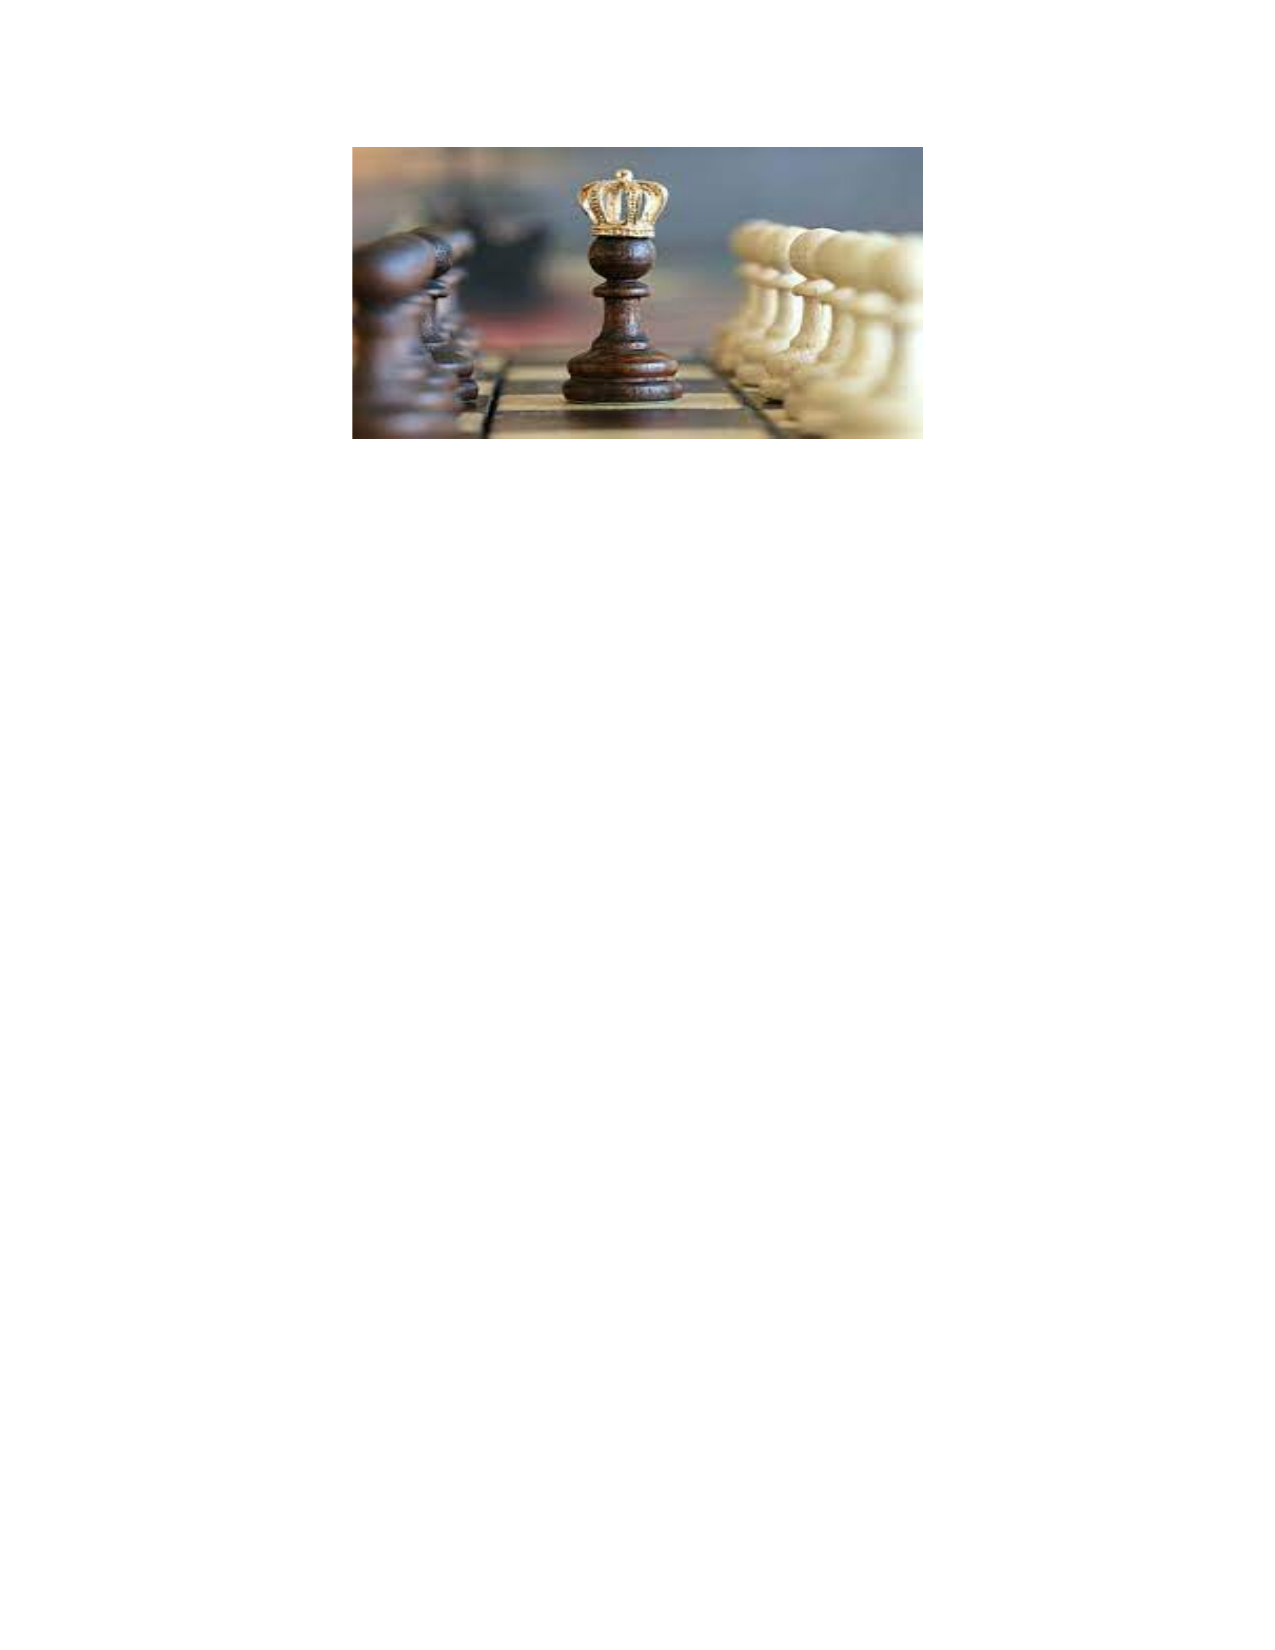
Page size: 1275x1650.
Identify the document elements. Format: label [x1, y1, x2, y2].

picture [352, 147, 923, 439]
